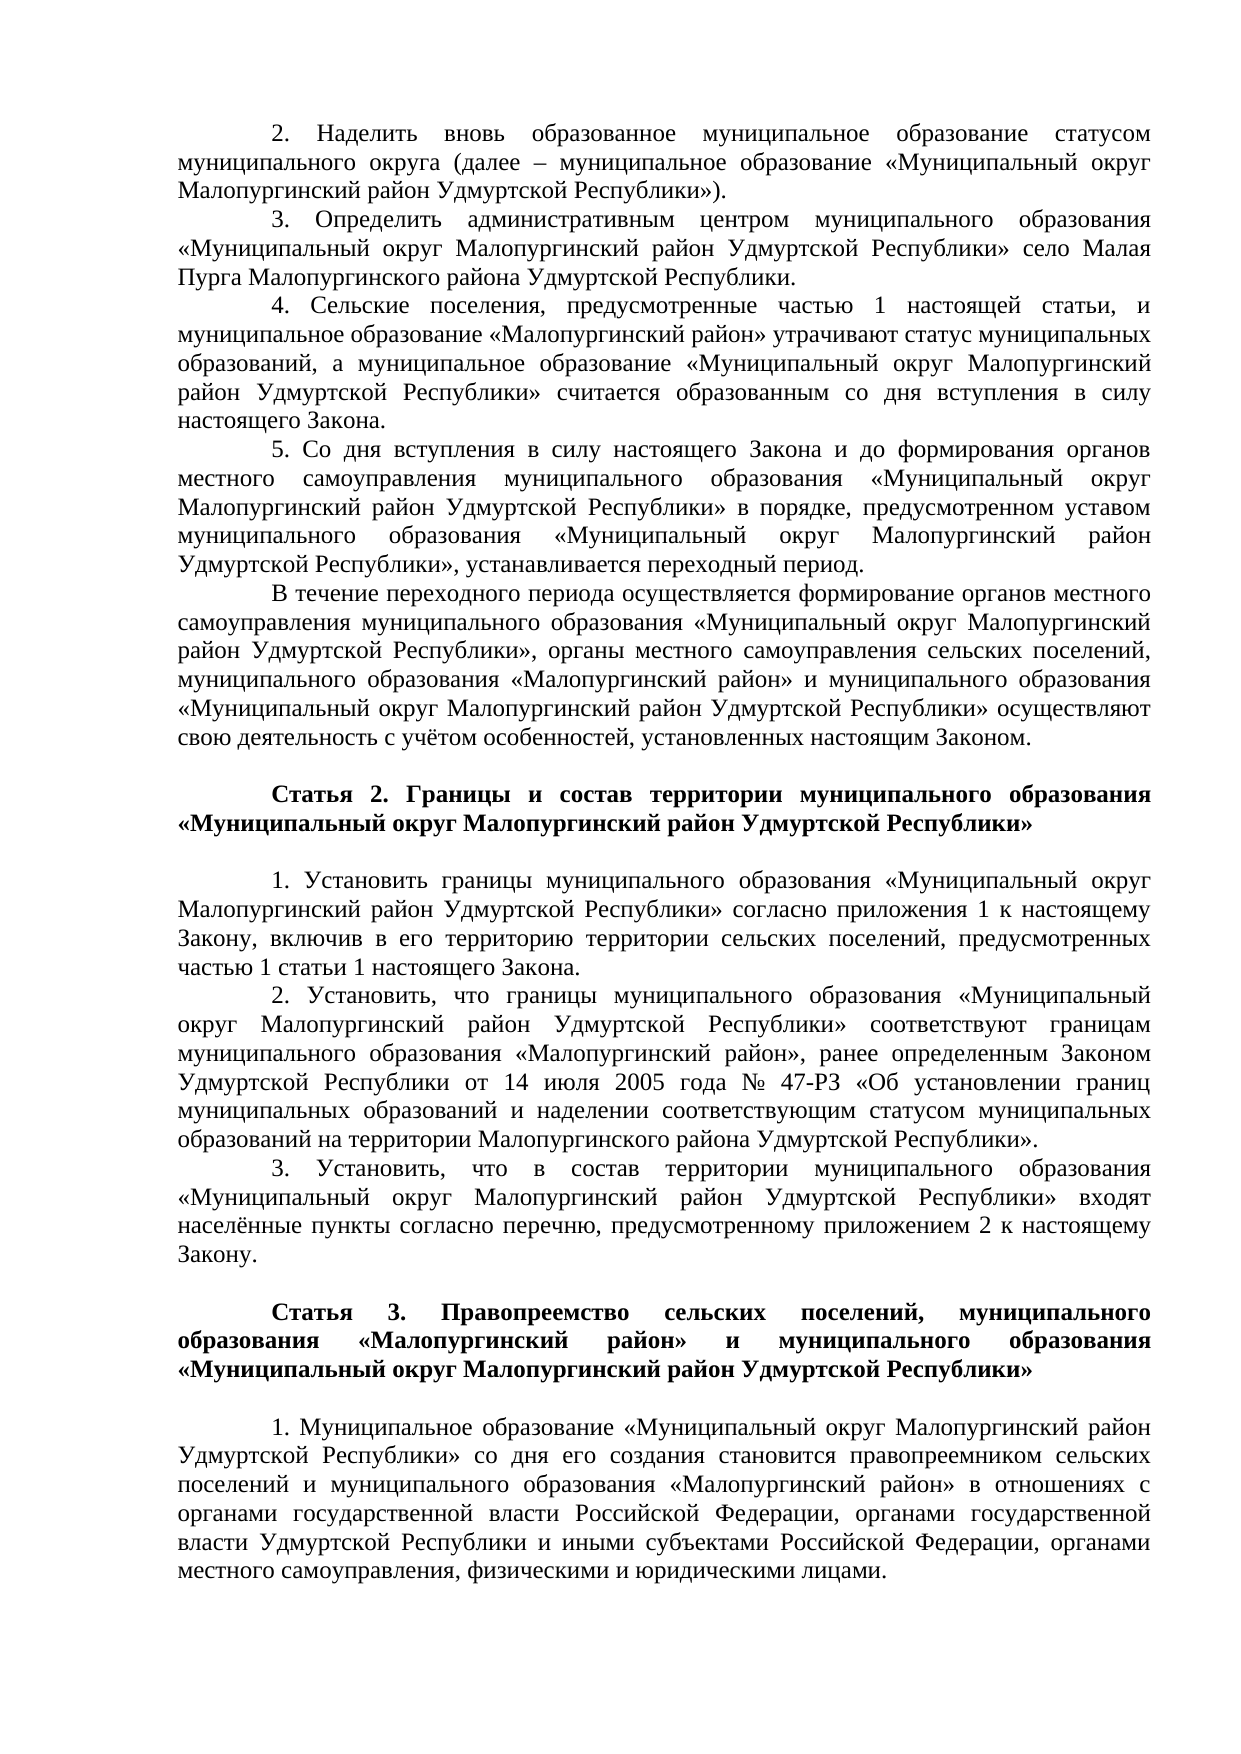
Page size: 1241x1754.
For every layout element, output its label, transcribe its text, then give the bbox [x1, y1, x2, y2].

text 2. Наделить вновь образованное муниципальное образование статусом муниципального округа (далее – муниципальное образование «Муниципальный округ Малопургинский район Удмуртской Республики»). [177, 118, 1152, 204]
text 2. Установить, что границы муниципального образования «Муниципальный округ Малопургинский район Удмуртской Республики» соответствуют границам муниципального образования «Малопургинский район», ранее определенным Законом Удмуртской Республики от 14 июля 2005 года № 47-РЗ «Об установлении границ муниципальных образований и наделении соответствующим статусом муниципальных образований на территории Малопургинского района Удмуртской Республики». [177, 981, 1152, 1153]
text 1. Муниципальное образование «Муниципальный округ Малопургинский район Удмуртской Республики» со дня его создания становится правопреемником сельских поселений и муниципального образования «Малопургинский район» в отношениях с органами государственной власти Российской Федерации, органами государственной власти Удмуртской Республики и иными субъектами Российской Федерации, органами местного самоуправления, физическими и юридическими лицами. [177, 1412, 1152, 1584]
text Статья 2. Границы и состав территории муниципального образования «Муниципальный округ Малопургинский район Удмуртской Республики» [177, 779, 1152, 837]
text 4. Сельские поселения, предусмотренные частью 1 настоящей статьи, и муниципальное образование «Малопургинский район» утрачивают статус муниципальных образований, а муниципальное образование «Муниципальный округ Малопургинский район Удмуртской Республики» считается образованным со дня вступления в силу настоящего Закона. [177, 291, 1152, 434]
text В течение переходного периода осуществляется формирование органов местного самоуправления муниципального образования «Муниципальный округ Малопургинский район Удмуртской Республики», органы местного самоуправления сельских поселений, муниципального образования «Малопургинский район» и муниципального образования «Муниципальный округ Малопургинский район Удмуртской Республики» осуществляют свою деятельность с учётом особенностей, установленных настоящим Законом. [177, 578, 1152, 751]
text 3. Установить, что в состав территории муниципального образования «Муниципальный округ Малопургинский район Удмуртской Республики» входят населённые пункты согласно перечню, предусмотренному приложением 2 к настоящему Закону. [177, 1153, 1152, 1268]
text 1. Установить границы муниципального образования «Муниципальный округ Малопургинский район Удмуртской Республики» согласно приложения 1 к настоящему Закону, включив в его территорию территории сельских поселений, предусмотренных частью 1 статьи 1 настоящего Закона. [177, 866, 1152, 981]
text 3. Определить административным центром муниципального образования «Муниципальный округ Малопургинский район Удмуртской Республики» село Малая Пурга Малопургинского района Удмуртской Республики. [177, 204, 1152, 291]
text Статья 3. Правопреемство сельских поселений, муниципального образования «Малопургинский район» и муниципального образования «Муниципальный округ Малопургинский район Удмуртской Республики» [177, 1297, 1152, 1383]
text 5. Со дня вступления в силу настоящего Закона и до формирования органов местного самоуправления муниципального образования «Муниципальный округ Малопургинский район Удмуртской Республики» в порядке, предусмотренном уставом муниципального образования «Муниципальный округ Малопургинский район Удмуртской Республики», устанавливается переходный период. [177, 434, 1152, 578]
